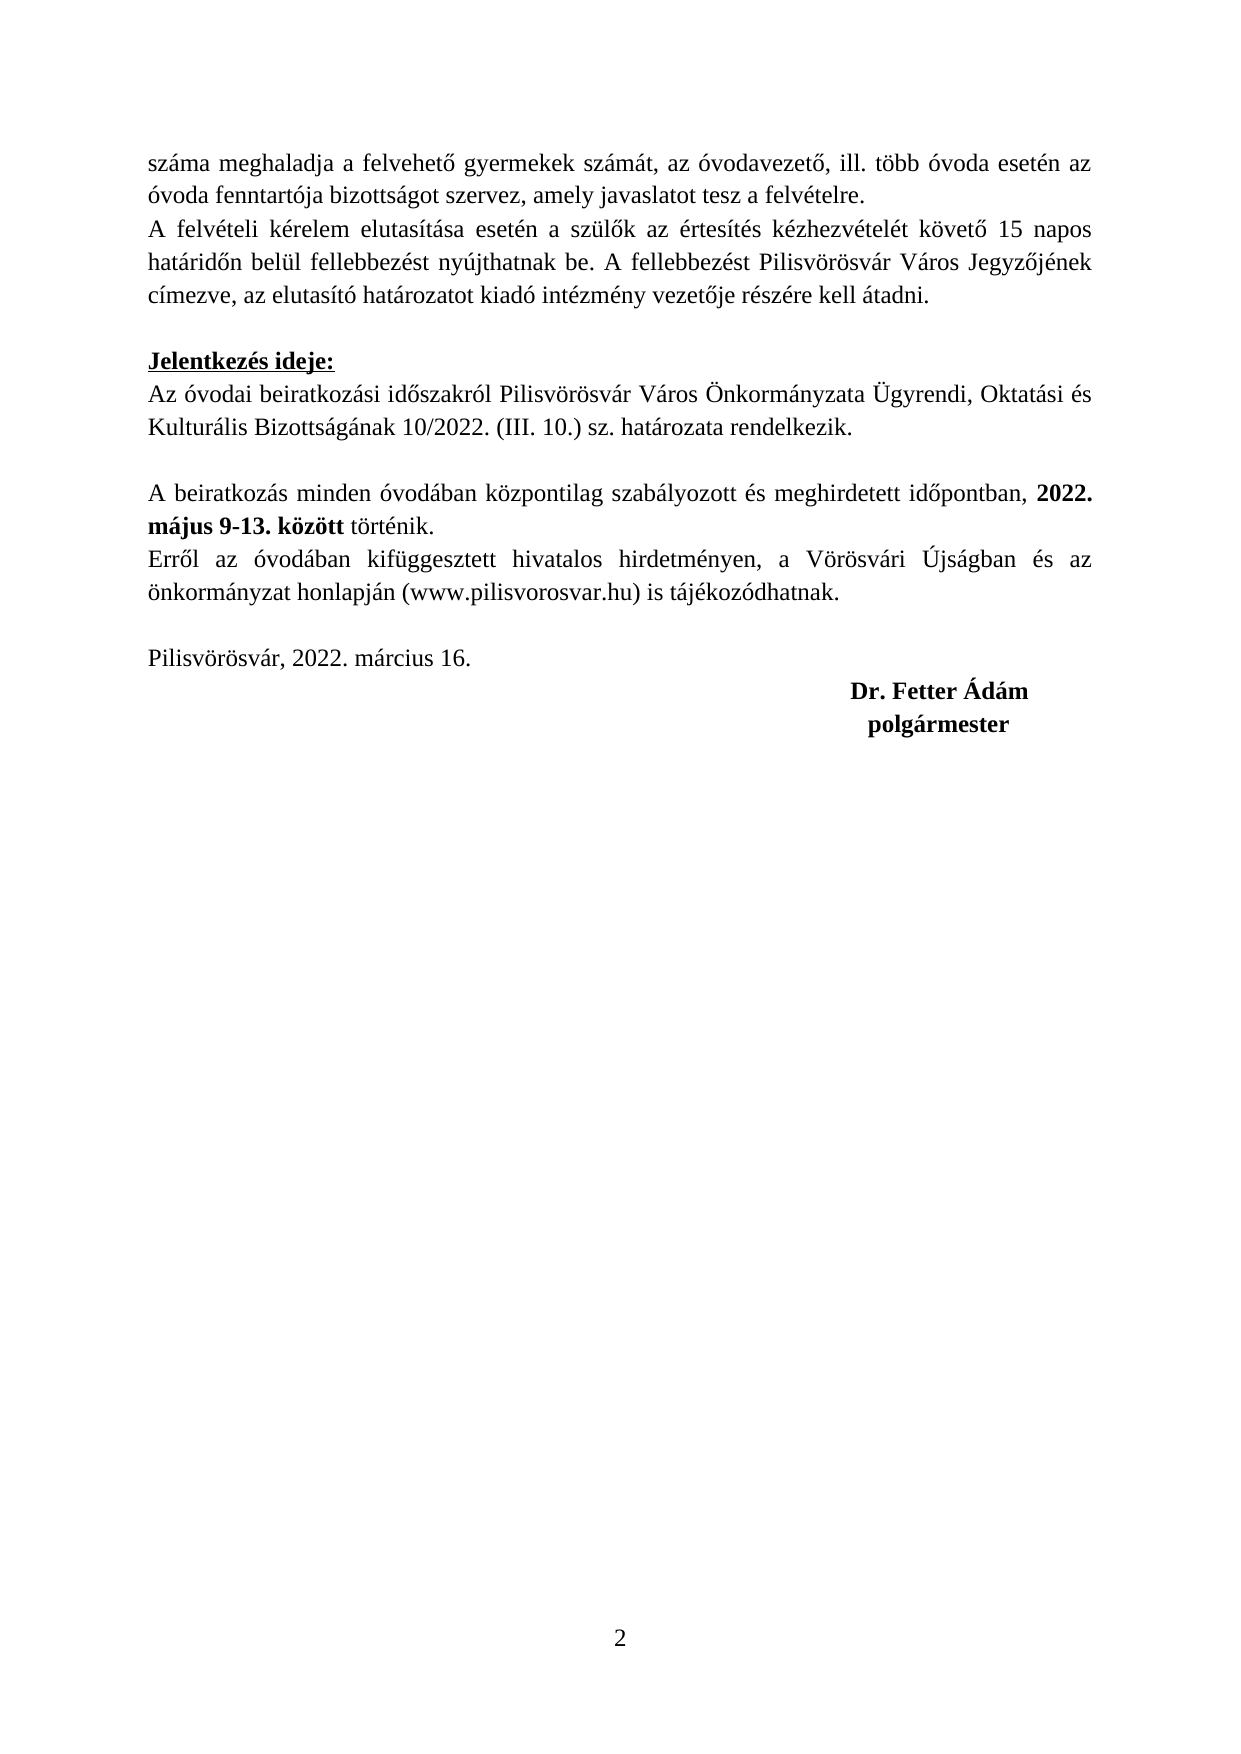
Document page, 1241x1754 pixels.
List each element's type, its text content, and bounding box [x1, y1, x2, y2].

text Dr. Fetter Ádám polgármester [148, 676, 1093, 738]
text Jelentkezés ideje: [148, 346, 1093, 374]
text A felvételi kérelem elutasítása esetén a szülők az értesítés kézhezvételét követő 15 napos határidőn belül fellebbezést nyújthatnak be. A fellebbezést Pilisvörösvár Város Jegyzőjének címezve, az elutasító határozatot kiadó intézmény vezetője részére kell átadni. [148, 214, 1093, 308]
text Az óvodai beiratkozási időszakról Pilisvörösvár Város Önkormányzata Ügyrendi, Oktatási és Kulturális Bizottságának 10/2022. (III. 10.) sz. határozata rendelkezik. [148, 379, 1093, 441]
text A beiratkozás minden óvodában központilag szabályozott és meghirdetett időpontban, 2022. május 9-13. között történik. [148, 478, 1093, 539]
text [148, 148, 1093, 209]
text Erről az óvodában kifüggesztett hivatalos hirdetményen, a Vörösvári Újságban és az önkormányzat honlapján (www.pilisvorosvar.hu) is tájékozódhatnak. [148, 544, 1093, 606]
text Pilisvörösvár, 2022. március 16. [148, 643, 1093, 672]
